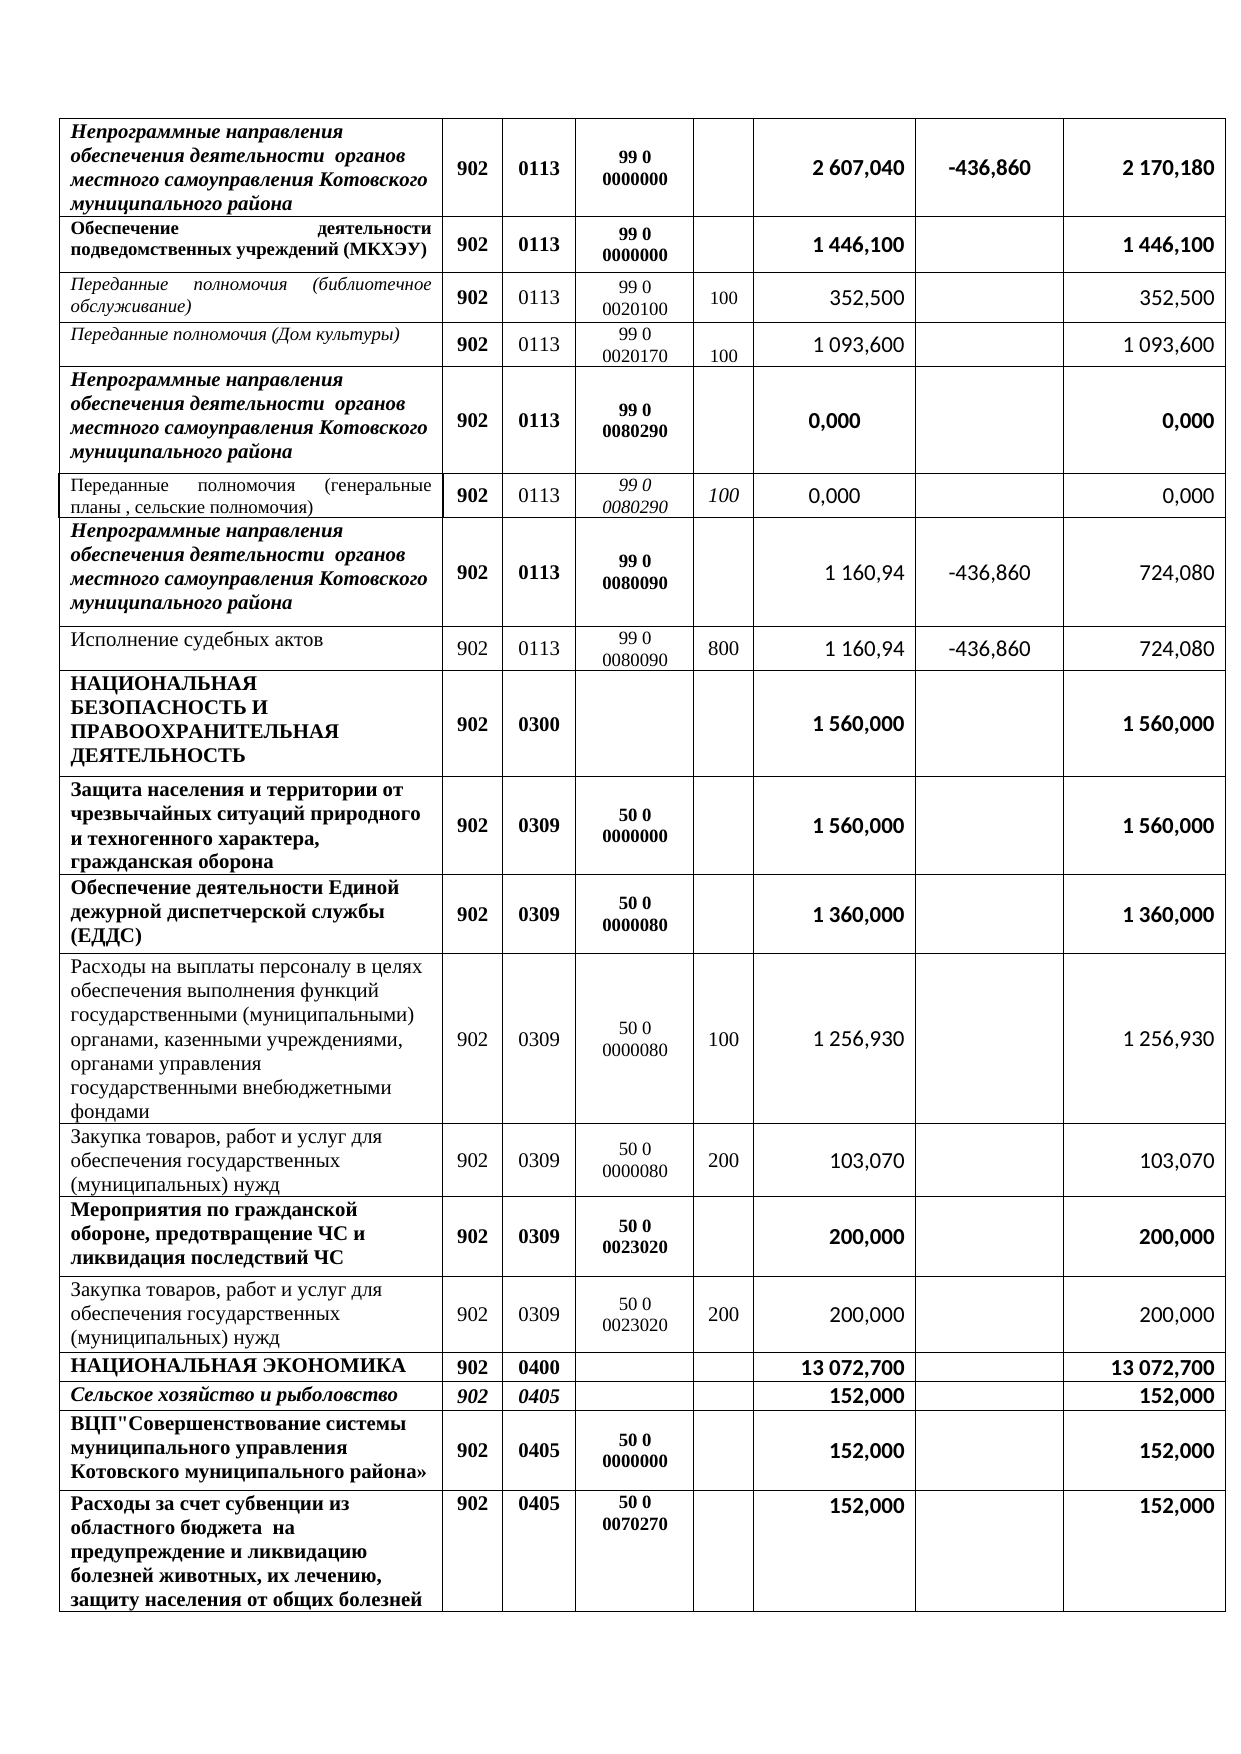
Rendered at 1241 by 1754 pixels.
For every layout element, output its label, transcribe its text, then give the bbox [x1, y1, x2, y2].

table_cell [916, 875, 1063, 953]
table_cell 200,000 [1064, 1197, 1225, 1276]
table_cell [694, 1411, 753, 1490]
table_cell 902 [443, 1124, 502, 1196]
table_cell 0113 [503, 273, 575, 322]
table_cell 200,000 [754, 1277, 915, 1352]
table_cell 0300 [503, 671, 575, 776]
table_cell 0,000 [754, 474, 915, 517]
table_cell Сельское хозяйство и рыболовство [60, 1382, 442, 1410]
table_cell 0309 [503, 1124, 575, 1196]
table_cell 902 [443, 1491, 502, 1611]
table_cell 902 [443, 875, 502, 953]
table_cell [916, 367, 1063, 473]
table_cell 902 [443, 777, 502, 873]
table_cell 0309 [503, 954, 575, 1123]
table_cell [916, 1353, 927, 1381]
table_cell [694, 518, 753, 626]
table_cell 100 [694, 273, 753, 322]
table_cell [916, 323, 1063, 366]
table_cell 902 [443, 518, 502, 626]
table_cell Исполнение судебных актов [60, 627, 442, 670]
table_cell 0113 [503, 119, 575, 216]
table_cell [694, 1197, 753, 1276]
table_cell 902 [443, 1353, 502, 1381]
table_cell [1052, 1382, 1063, 1410]
table_cell 1 093,600 [754, 323, 915, 366]
table_cell [694, 217, 753, 272]
table_cell [916, 217, 1063, 272]
table_cell 1 160,94 [754, 627, 915, 670]
table_cell [694, 875, 753, 953]
table_cell 1 560,000 [1064, 777, 1225, 873]
table_cell [916, 777, 1063, 873]
table_cell 103,070 [754, 1124, 915, 1196]
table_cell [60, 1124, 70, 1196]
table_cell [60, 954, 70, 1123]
table_cell 1 360,000 [1064, 875, 1225, 953]
table_cell 0113 [503, 367, 575, 473]
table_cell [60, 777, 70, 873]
table_cell [694, 1353, 753, 1381]
table_cell Мероприятия по гражданской обороне, предотвращение ЧС и ликвидация последствий ЧС [60, 1197, 442, 1276]
table_cell Непрограммные направления обеспечения деятельности органов местного самоуправления Котовского муниципального района [60, 367, 442, 473]
table_cell 902 [443, 323, 502, 366]
table_cell 1 446,100 [1064, 217, 1225, 272]
table_cell -436,860 [916, 627, 1063, 670]
table_cell 100 [694, 323, 753, 366]
table_cell НАЦИОНАЛЬНАЯ БЕЗОПАСНОСТЬ И ПРАВООХРАНИТЕЛЬНАЯ ДЕЯТЕЛЬНОСТЬ [60, 671, 442, 776]
table_cell 0113 [503, 627, 575, 670]
table_cell 0405 [503, 1411, 575, 1490]
table_cell Непрограммные направления обеспечения деятельности органов местного самоуправления Котовского муниципального района [60, 518, 442, 626]
table_cell Переданные полномочия (Дом культуры) [60, 323, 442, 366]
table_cell 50 0 0023020 [576, 1277, 693, 1352]
table_cell 352,500 [754, 273, 915, 322]
table_cell 1 160,94 [754, 518, 915, 626]
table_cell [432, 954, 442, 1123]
table_cell 724,080 [1064, 627, 1225, 670]
table_cell 152,000 [754, 1491, 915, 1611]
table_cell 1 560,000 [754, 671, 915, 776]
table_cell 50 0 0023020 [576, 1197, 693, 1276]
table_cell [916, 671, 1063, 776]
table_cell [694, 777, 753, 873]
table_cell 50 0 0000080 [576, 875, 693, 953]
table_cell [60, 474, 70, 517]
table_cell 0400 [503, 1353, 575, 1381]
table_cell 1 360,000 [754, 875, 915, 953]
table_cell 902 [443, 273, 502, 322]
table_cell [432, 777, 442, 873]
table_cell 99 0 0000000 [576, 217, 693, 272]
table_cell -436,860 [916, 518, 1063, 626]
table_cell 800 [694, 627, 753, 670]
table_cell 0,000 [1064, 367, 1225, 473]
table_cell 0,000 [1064, 474, 1225, 517]
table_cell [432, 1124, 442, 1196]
table_cell 200,000 [754, 1197, 915, 1276]
table_cell 0113 [503, 323, 575, 366]
table_cell [694, 1491, 753, 1611]
table_cell 100 [694, 954, 753, 1123]
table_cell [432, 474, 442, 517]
table_cell 2 170,180 [1064, 119, 1225, 216]
table_cell [916, 1277, 1063, 1352]
table_cell 0309 [503, 777, 575, 873]
table_cell 902 [443, 119, 502, 216]
table_cell 0309 [503, 875, 575, 953]
table_cell 152,000 [1064, 1491, 1225, 1611]
table_cell [916, 1411, 1063, 1490]
table_cell 50 0 0000080 [576, 1124, 693, 1196]
table_cell [694, 1382, 753, 1410]
table_cell 1 256,930 [754, 954, 915, 1123]
table_cell 0113 [503, 217, 575, 272]
table_cell 0309 [503, 1277, 575, 1352]
table_cell 0405 [503, 1382, 575, 1410]
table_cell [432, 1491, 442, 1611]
table_cell 99 0 0080290 [576, 367, 693, 473]
table_cell 50 0 0070270 [576, 1491, 693, 1611]
table_cell 902 [443, 1277, 502, 1352]
table_cell 99 0 0020100 [576, 273, 693, 322]
table_cell [576, 671, 693, 776]
table_cell 103,070 [1064, 1124, 1225, 1196]
table_cell [916, 954, 1063, 1123]
table_cell Закупка товаров, работ и услуг для обеспечения государственных (муниципальных) нужд [60, 1277, 442, 1352]
table_cell [576, 1382, 693, 1410]
table_cell [916, 1382, 927, 1410]
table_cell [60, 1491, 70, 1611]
table_cell 1 093,600 [1064, 323, 1225, 366]
table_cell 200 [694, 1124, 753, 1196]
table_cell 0405 [503, 1491, 575, 1611]
table_cell 200,000 [1064, 1277, 1225, 1352]
table_cell 152,000 [754, 1411, 915, 1490]
table_cell 100 [694, 474, 753, 517]
table_cell 902 [443, 1197, 502, 1276]
table_cell Обеспечение деятельности подведомственных учреждений (МКХЭУ) [60, 217, 442, 272]
table_cell 902 [443, 217, 502, 272]
table_cell [576, 1353, 693, 1381]
table_cell 1 256,930 [1064, 954, 1225, 1123]
table_cell 352,500 [1064, 273, 1225, 322]
table_cell [916, 1197, 1063, 1276]
table_cell НАЦИОНАЛЬНАЯ ЭКОНОМИКА [60, 1353, 442, 1381]
table_cell 99 0 0000000 [576, 119, 693, 216]
table_cell 902 [443, 954, 502, 1123]
table_cell 902 [443, 671, 502, 776]
table_cell 50 0 0000080 [576, 954, 693, 1123]
table_cell 902 [444, 474, 502, 517]
table_cell 50 0 0000000 [576, 1411, 693, 1490]
table_cell Переданные полномочия (библиотечное обслуживание) [60, 273, 442, 322]
table_cell Непрограммные направления обеспечения деятельности органов местного самоуправления Котовского муниципального района [60, 119, 442, 216]
table_cell -436,860 [916, 119, 1063, 216]
table_cell 902 [443, 367, 502, 473]
table_cell ВЦП"Совершенствование системы муниципального управления Котовского муниципального района» [60, 1411, 442, 1490]
table_cell 152,000 [1064, 1411, 1225, 1490]
table_cell 1 446,100 [754, 217, 915, 272]
table_cell 0309 [503, 1197, 575, 1276]
table_cell 902 [443, 1382, 502, 1410]
table_cell [916, 474, 1063, 517]
table_cell 902 [443, 627, 502, 670]
table_cell 1 560,000 [754, 777, 915, 873]
table_cell [916, 1124, 1063, 1196]
table_cell 724,080 [1064, 518, 1225, 626]
table_cell 902 [443, 1411, 502, 1490]
table_cell [694, 119, 753, 216]
table_cell [1052, 1353, 1063, 1381]
table_cell 0113 [503, 474, 575, 517]
table_cell [916, 1491, 1063, 1611]
table_cell 0113 [503, 518, 575, 626]
table_cell 0,000 [754, 367, 915, 473]
table_cell 50 0 0000000 [576, 777, 693, 873]
table_cell [694, 367, 753, 473]
table_cell Обеспечение деятельности Единой дежурной диспетчерской службы (ЕДДС) [60, 875, 442, 953]
table_cell 2 607,040 [754, 119, 915, 216]
table_cell [916, 273, 1063, 322]
table_cell 200 [694, 1277, 753, 1352]
table_cell [694, 671, 753, 776]
table_cell 1 560,000 [1064, 671, 1225, 776]
table_cell 99 0 0080090 [576, 518, 693, 626]
